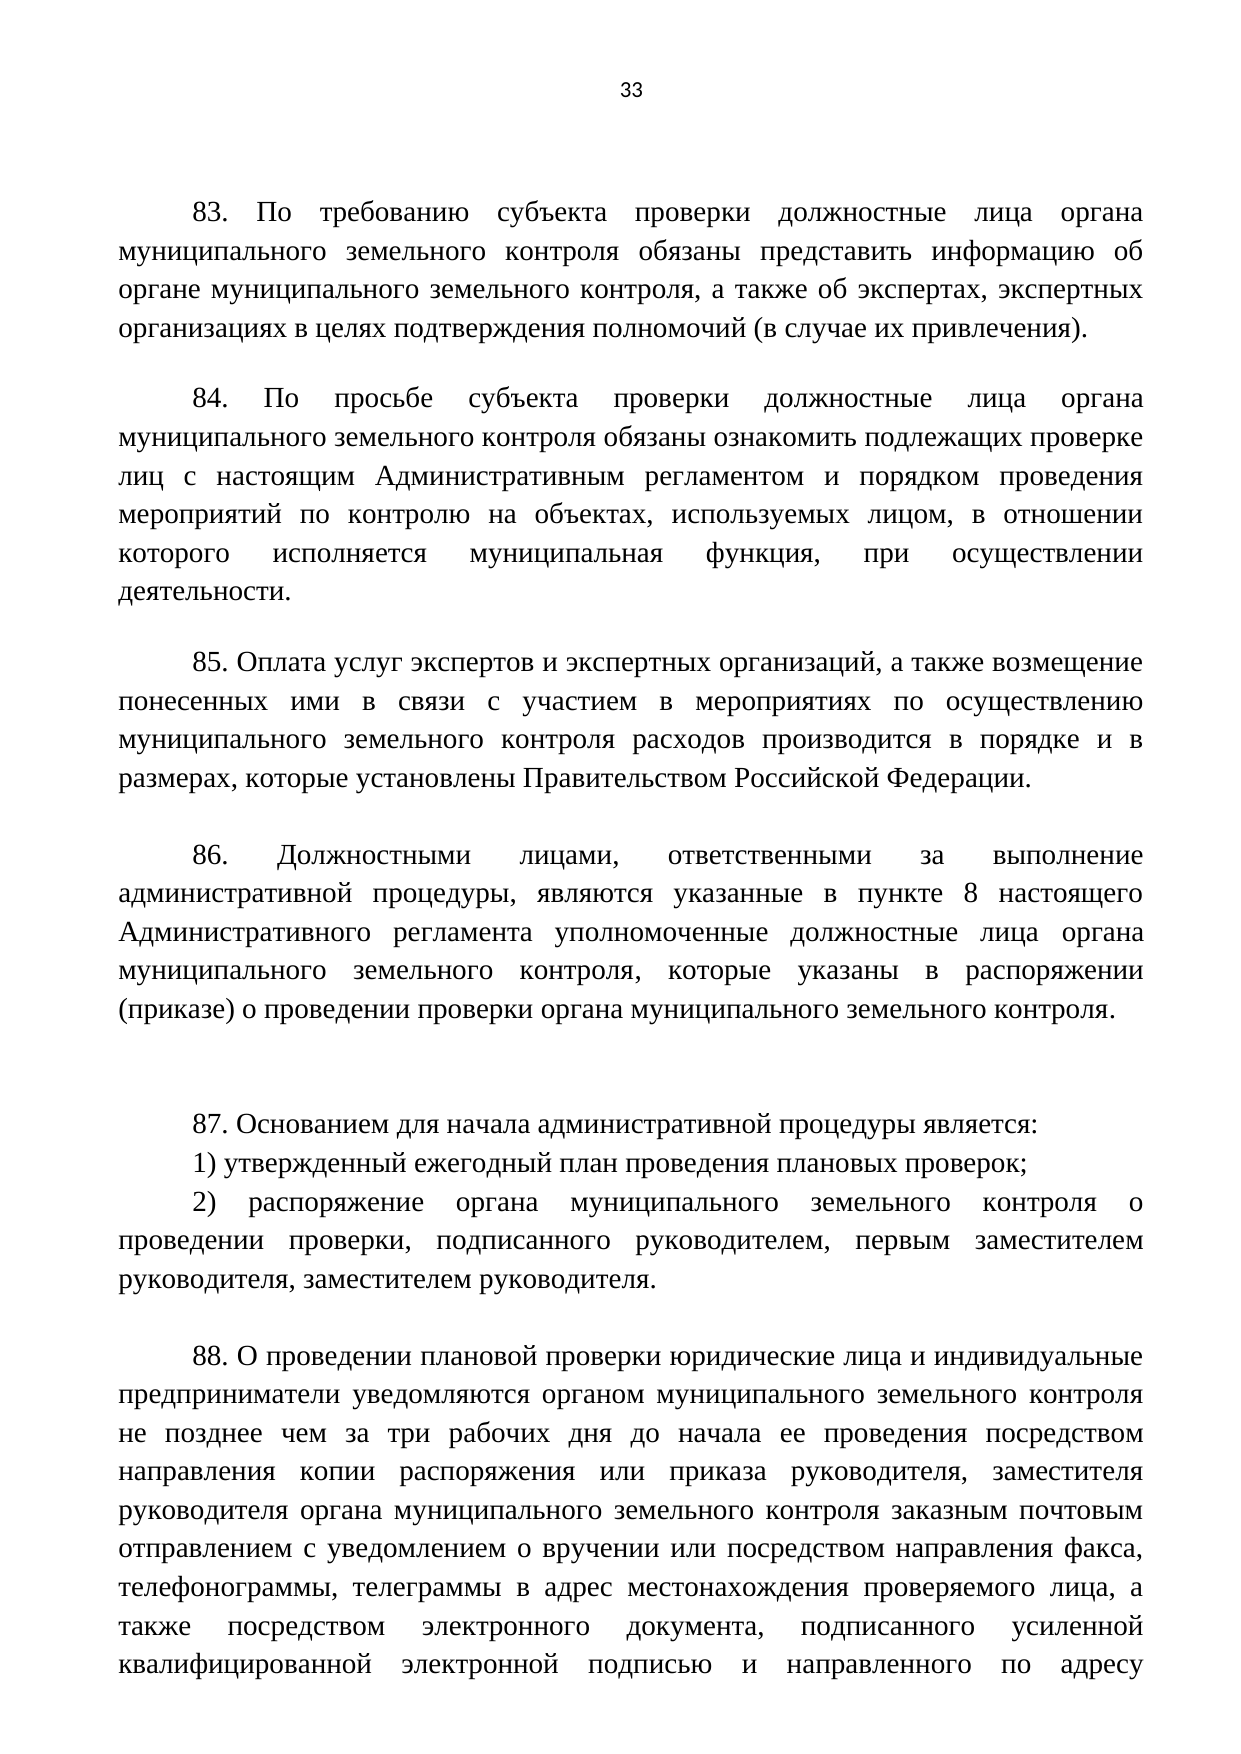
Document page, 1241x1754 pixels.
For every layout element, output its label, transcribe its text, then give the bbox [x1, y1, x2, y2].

text 84. По просьбе субъекта проверки должностные лица органа муниципального земельного контроля обязаны ознакомить подлежащих проверке лиц с настоящим Административным регламентом и порядком проведения мероприятий по контролю на объектах, используемых лицом, в отношении которого исполняется муниципальная функция, при осуществлении деятельности. [118, 381, 1144, 607]
text 85. Оплата услуг экспертов и экспертных организаций, а также возмещение понесенных ими в связи с участием в мероприятиях по осуществлению муниципального земельного контроля расходов производится в порядке и в размерах, которые установлены Правительством Российской Федерации. [118, 644, 1144, 793]
text 83. По требованию субъекта проверки должностные лица органа муниципального земельного контроля обязаны представить информацию об органе муниципального земельного контроля, а также об экспертах, экспертных организациях в целях подтверждения полномочий (в случае их привлечения). [118, 194, 1144, 343]
text 87. Основанием для начала административной процедуры является: [118, 1107, 1144, 1140]
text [118, 1338, 1144, 1680]
text 86. Должностными лицами, ответственными за выполнение административной процедуры, являются указанные в пункте 8 настоящего Административного регламента уполномоченные должностные лица органа муниципального земельного контроля, которые указаны в распоряжении (приказе) о проведении проверки органа муниципального земельного контроля. [118, 837, 1144, 1024]
text 2) распоряжение органа муниципального земельного контроля о проведении проверки, подписанного руководителем, первым заместителем руководителя, заместителем руководителя. [118, 1184, 1144, 1294]
text 1) утвержденный ежегодный план проведения плановых проверок; [118, 1145, 1144, 1179]
